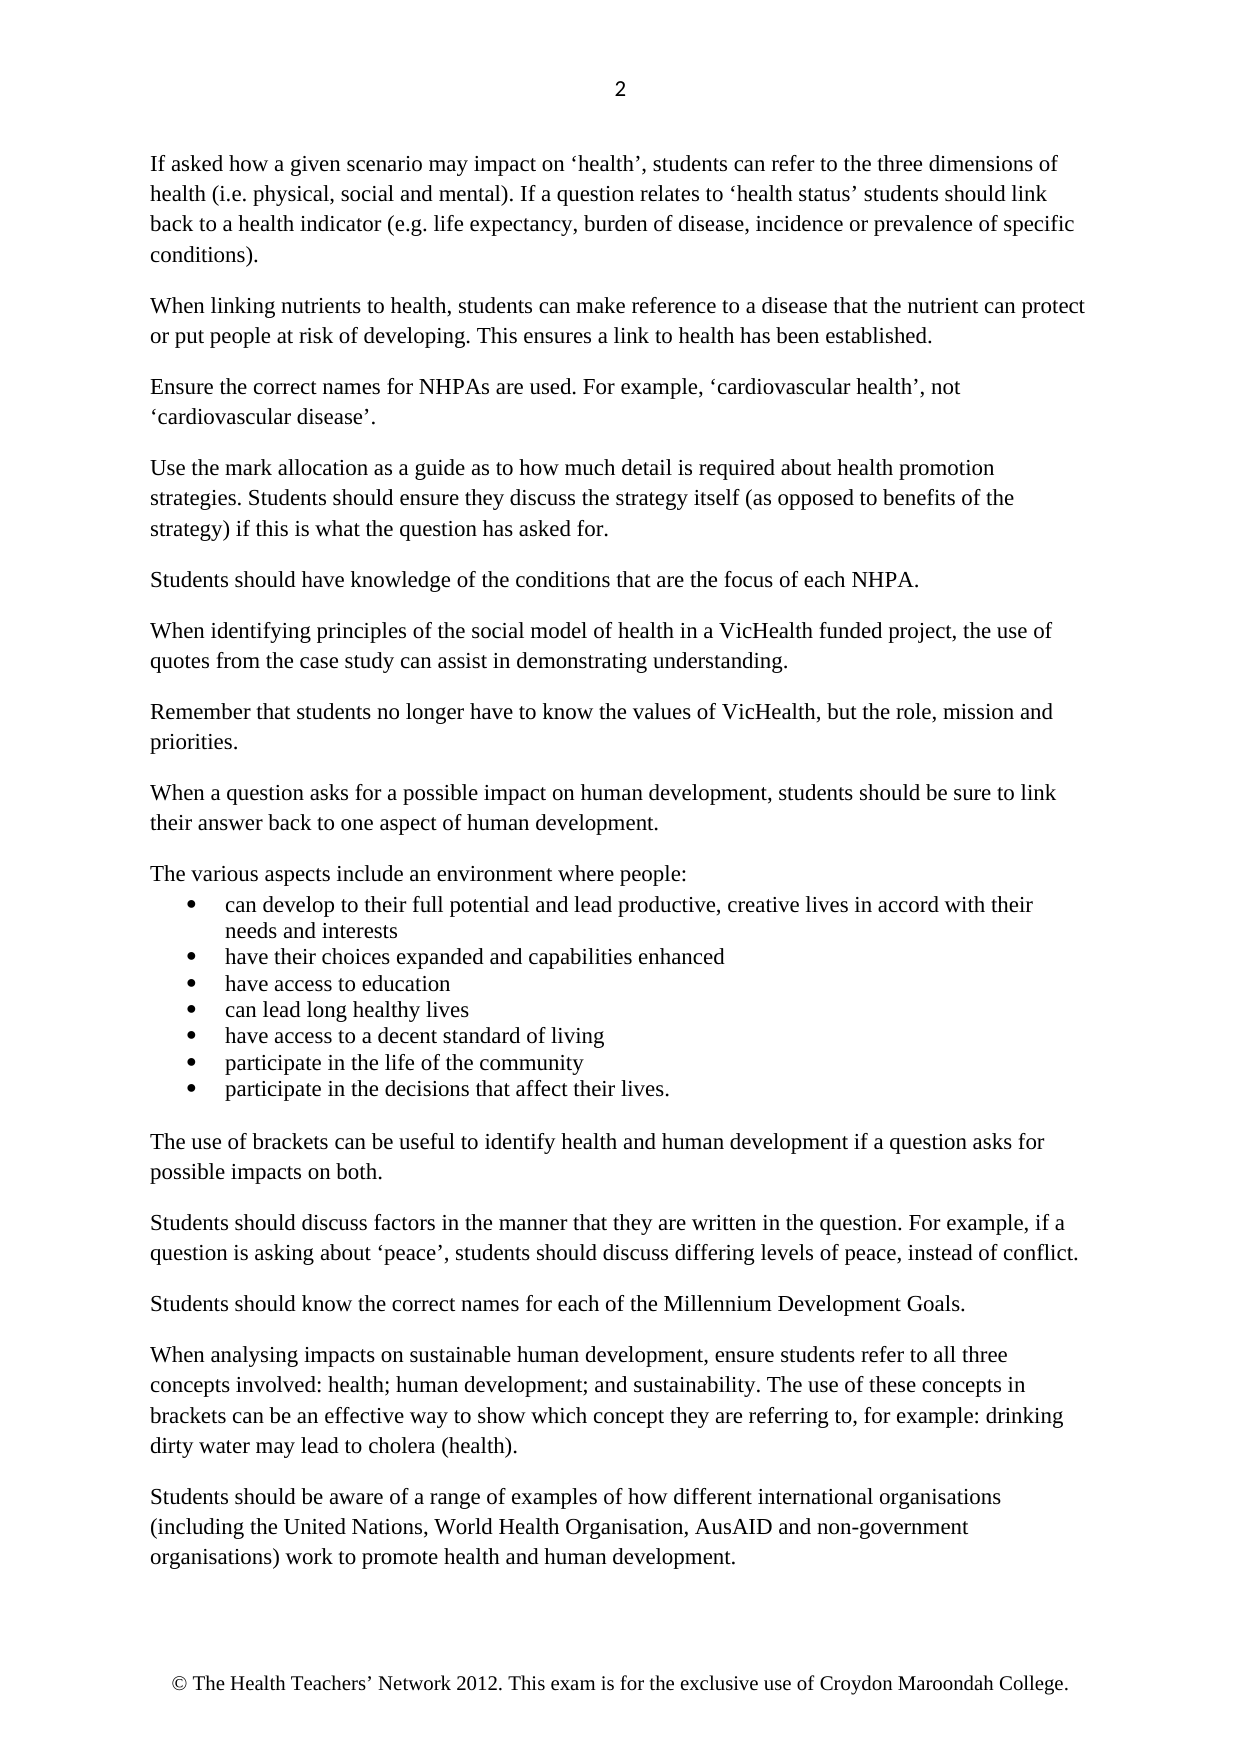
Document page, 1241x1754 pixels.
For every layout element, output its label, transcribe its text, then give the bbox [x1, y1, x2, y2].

text Use the mark allocation as a guide as to how much detail is required about health promotion strategies. Students should ensure they discuss the strategy itself (as opposed to benefits of the strategy) if this is what the question has asked for. [150, 454, 1090, 541]
text Remember that students no longer have to know the values of VicHealth, but the role, mission and priorities. [150, 698, 1090, 754]
text If asked how a given scenario may impact on ‘health’, students can refer to the three dimensions of health (i.e. physical, social and mental). If a question relates to ‘health status’ students should link back to a health indicator (e.g. life expectancy, burden of disease, incidence or prevalence of specific conditions). [150, 150, 1090, 267]
text Students should discuss factors in the manner that they are written in the question. For example, if a question is asking about ‘peace’, students should discuss differing levels of peace, instead of conflict. [150, 1209, 1090, 1266]
list have access to education [187, 970, 1090, 996]
text The various aspects include an environment where people: [150, 860, 1090, 887]
text When linking nutrients to health, students can make reference to a disease that the nutrient can protect or put people at risk of developing. This ensures a link to health has been established. [150, 292, 1090, 348]
text When identifying principles of the social model of health in a VicHealth funded project, the use of quotes from the case study can assist in demonstrating understanding. [150, 617, 1090, 673]
text The use of brackets can be useful to identify health and human development if a question asks for possible impacts on both. [150, 1128, 1090, 1184]
list can lead long healthy lives [187, 996, 1090, 1022]
text Students should be aware of a range of examples of how different international organisations (including the United Nations, World Health Organisation, AusAID and non-government organisations) work to promote health and human development. [150, 1483, 1090, 1570]
text When a question asks for a possible impact on human development, students should be sure to link their answer back to one aspect of human development. [150, 779, 1090, 836]
text Ensure the correct names for NHPAs are used. For example, ‘cardiovascular health’, not ‘cardiovascular disease’. [150, 373, 1090, 429]
text Students should know the correct names for each of the Millennium Development Goals. [150, 1290, 1090, 1317]
list participate in the decisions that affect their lives. [187, 1075, 1090, 1101]
text Students should have knowledge of the conditions that are the focus of each NHPA. [150, 566, 1090, 592]
text When analysing impacts on sustainable human development, ensure students refer to all three concepts involved: health; human development; and sustainability. The use of these concepts in brackets can be an effective way to show which concept they are referring to, for example: drinking dirty water may lead to cholera (health). [150, 1341, 1090, 1458]
list participate in the life of the community [187, 1049, 1090, 1075]
list have access to a decent standard of living [187, 1022, 1090, 1049]
list can develop to their full potential and lead productive, creative lives in accord with their needs and interests [187, 891, 1090, 943]
list have their choices expanded and capabilities enhanced [187, 943, 1090, 970]
